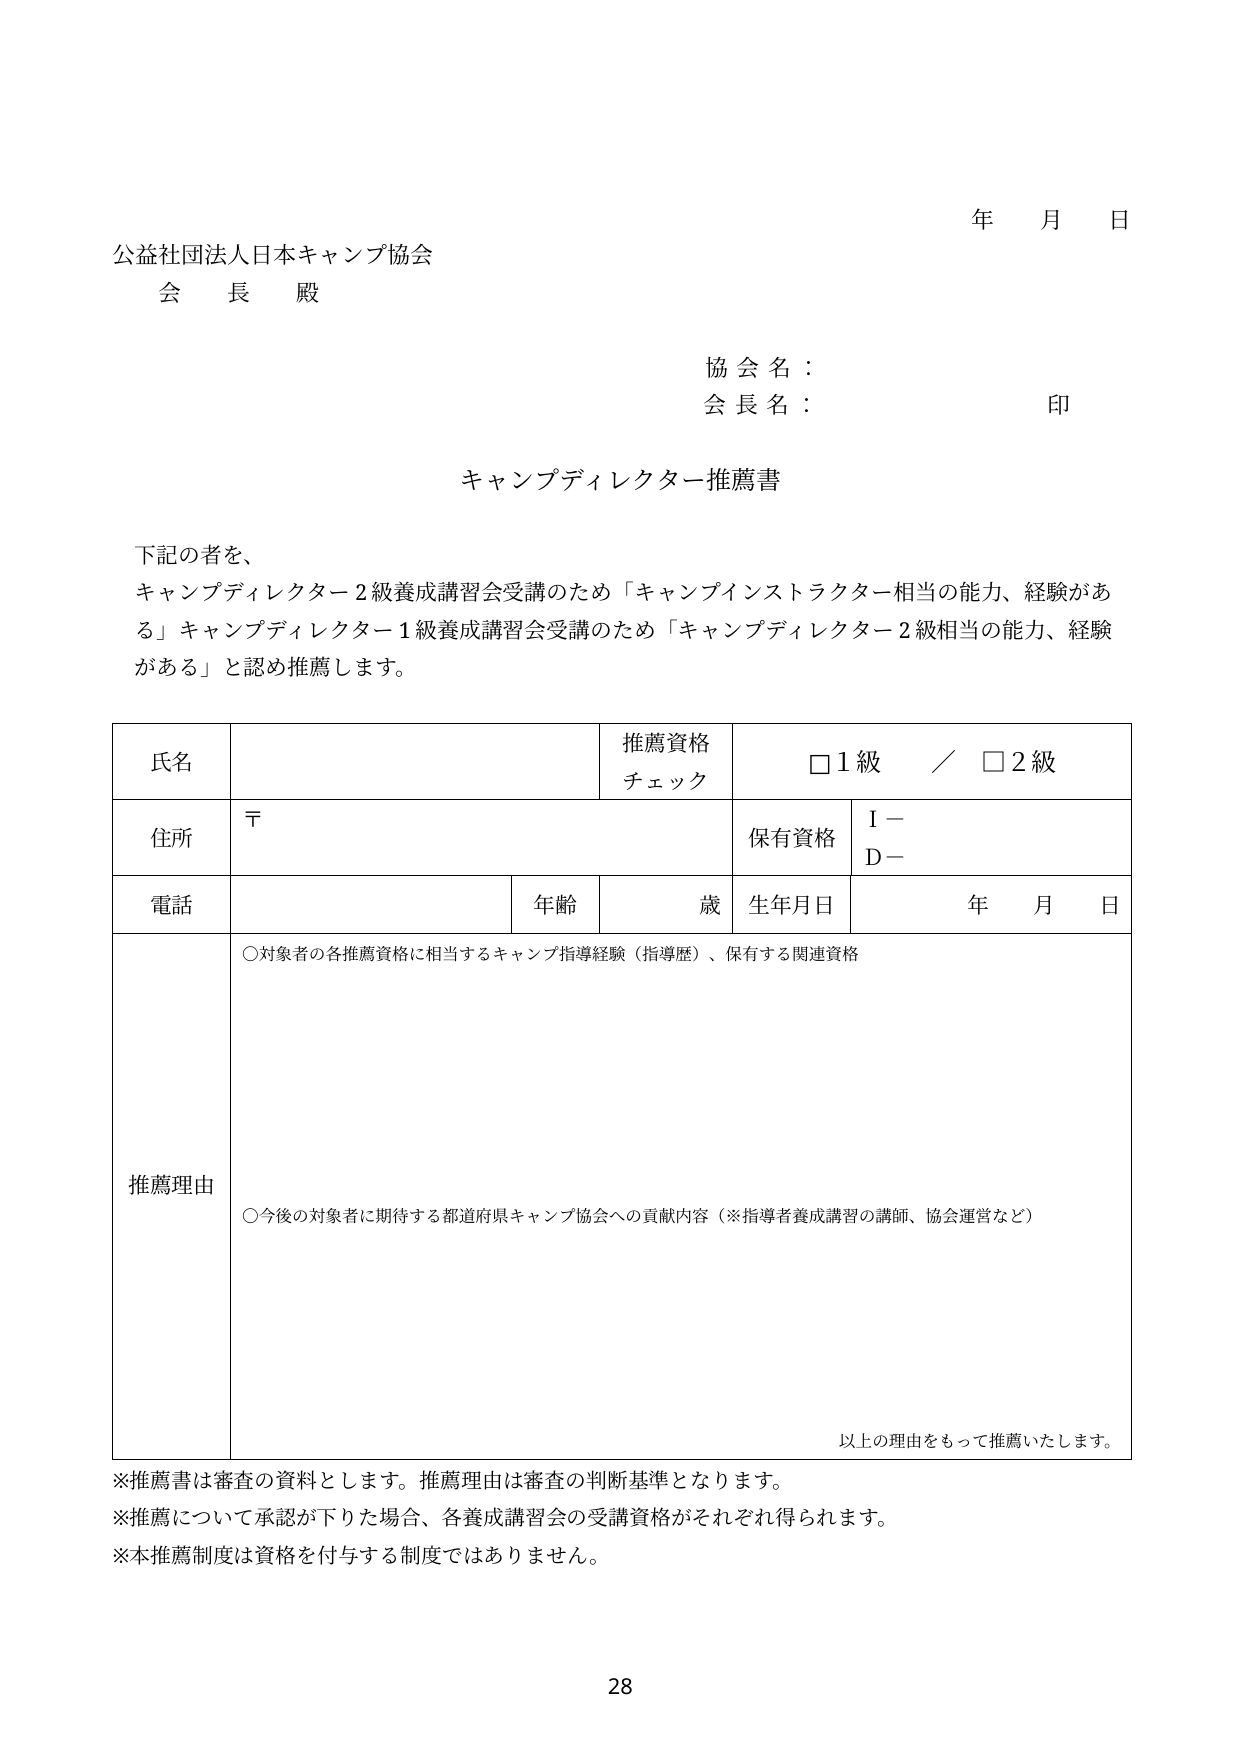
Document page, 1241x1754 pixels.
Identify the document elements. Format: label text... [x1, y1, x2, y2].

table_cell 住所 [113, 800, 230, 874]
table_header [231, 724, 599, 798]
text ※本推薦制度は資格を付与する制度ではありません。 [112, 1535, 1128, 1573]
text 会 長 殿 [112, 272, 1128, 310]
table_cell 電話 [113, 876, 230, 933]
table_cell 保有資格 [733, 800, 851, 874]
text キャンプディレクター推薦書 [112, 460, 1128, 497]
table_cell 年齢 [512, 876, 599, 933]
text 会長名 ： 印 [703, 385, 1128, 422]
table_cell 〇対象者の各推薦資格に相当するキャンプ指導経験（指導歴）、保有する関連資格 〇今後の対象者に期待する都道府県キャンプ協会への貢献内容（※指導者養成講習の講師、協会運営など） 以上の理由をもって推薦いたします。 [231, 934, 1131, 1459]
table_cell 年 月 日 [851, 876, 1131, 933]
table_header □１級 ／ □２級 [733, 724, 1131, 798]
table_cell 歳 [600, 876, 732, 933]
text 下記の者を、 [112, 535, 1128, 572]
text 年 月 日 [112, 202, 1131, 235]
table_cell Ｉ－ Ｄ－ [852, 800, 1131, 874]
text キャンプディレクター2級養成講習会受講のため「キャンプインストラクター相当の能力、経験がある」キャンプディレクター1級養成講習会受講のため「キャンプディレクター2級相当の能力、経験がある」と認め推薦します。 [134, 572, 1128, 685]
table_header 推薦資格 チェック [600, 724, 732, 798]
table_cell 〒 [231, 800, 732, 874]
text ※推薦について承認が下りた場合、各養成講習会の受講資格がそれぞれ得られます。 [112, 1498, 1128, 1535]
table_cell 推薦理由 [113, 934, 230, 1459]
text 公益社団法人日本キャンプ協会 [112, 235, 1128, 272]
table_cell [231, 876, 511, 933]
text 協会名 ： [705, 347, 1128, 385]
text ※推薦書は審査の資料とします。推薦理由は審査の判断基準となります。 [112, 1460, 1128, 1498]
table_header 氏名 [113, 724, 230, 798]
table_cell 生年月日 [733, 876, 850, 933]
